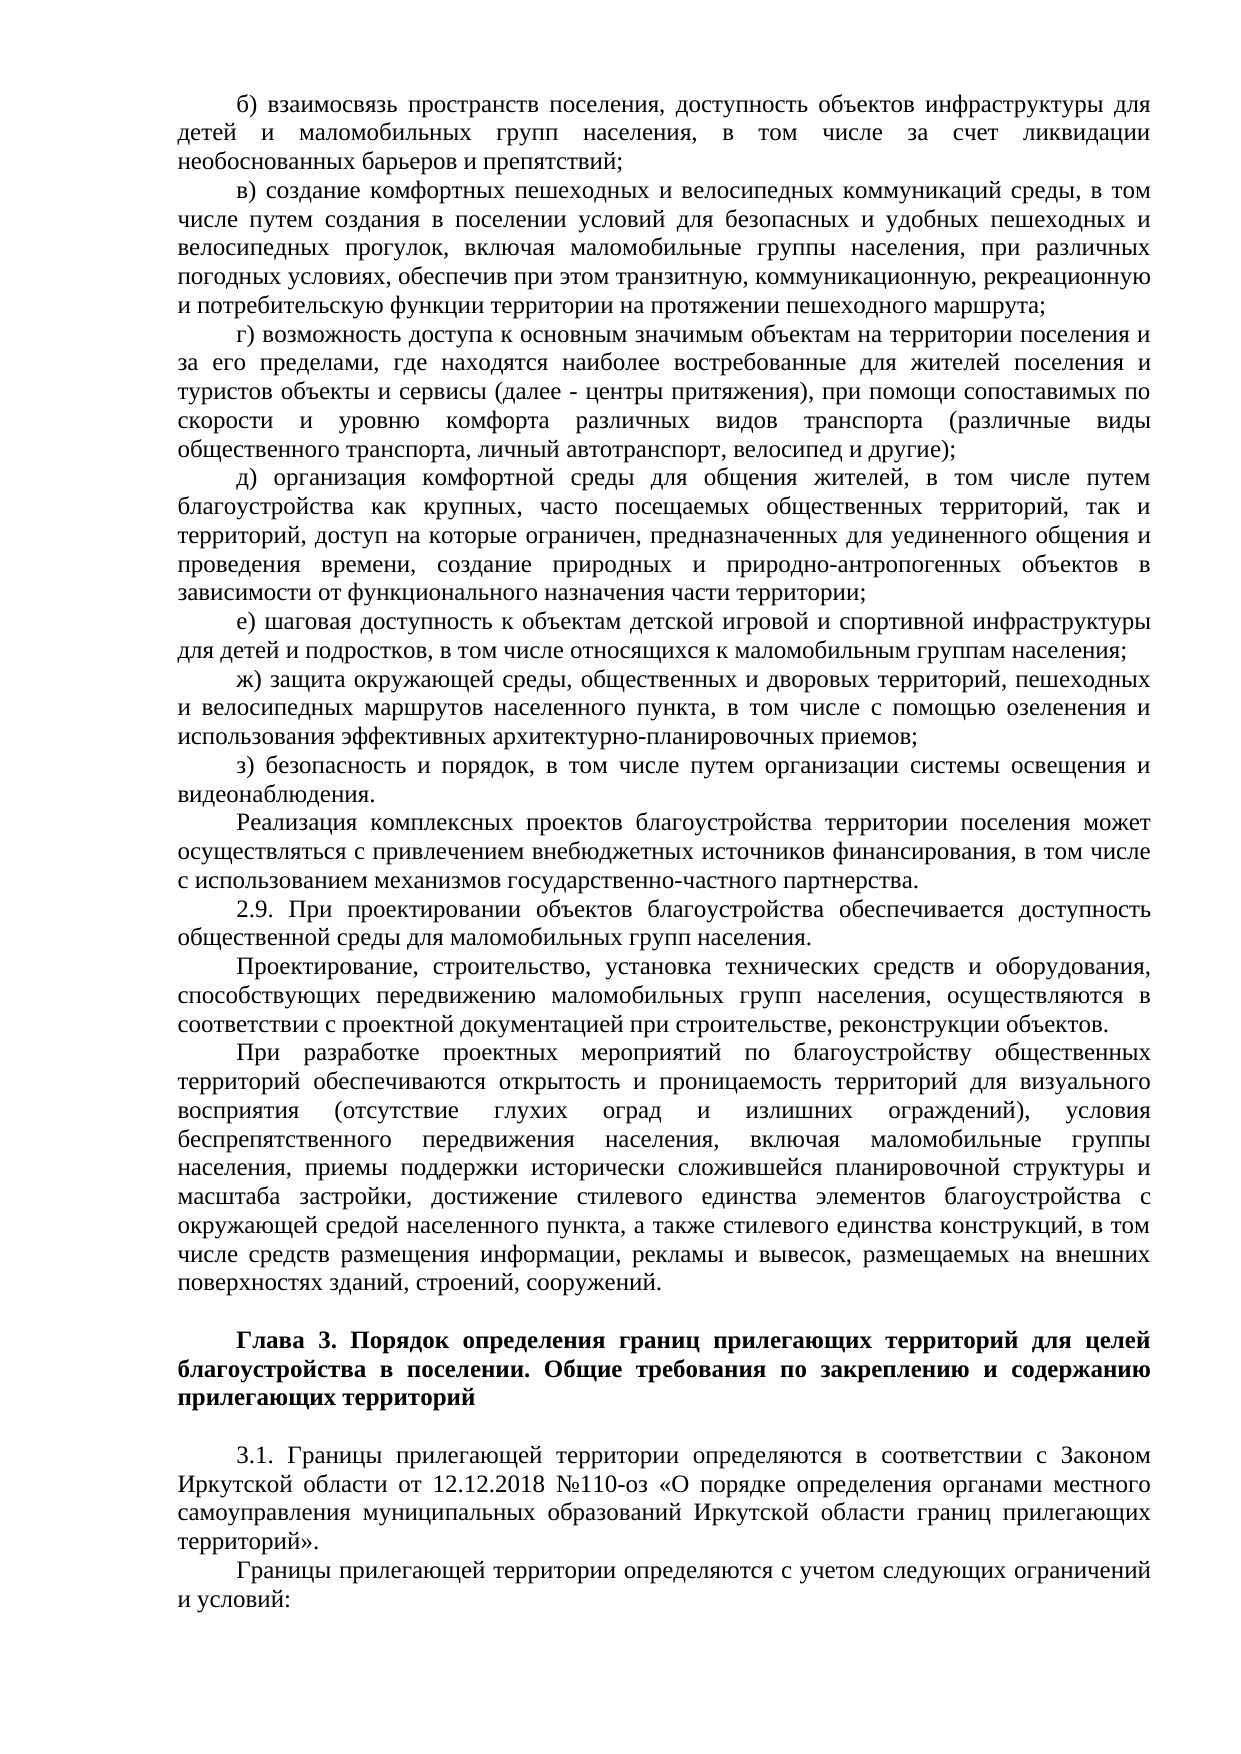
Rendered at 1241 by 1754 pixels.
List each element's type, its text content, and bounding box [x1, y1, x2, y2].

text е) шаговая доступность к объектам детской игровой и спортивной инфраструктуры для детей и подростков, в том числе относящихся к маломобильным группам населения; [177, 606, 1152, 664]
text д) организация комфортной среды для общения жителей, в том числе путем благоустройства как крупных, часто посещаемых общественных территорий, так и территорий, доступ на которые ограничен, предназначенных для уединенного общения и проведения времени, создание природных и природно-антропогенных объектов в зависимости от функционального назначения части территории; [177, 462, 1152, 606]
text Реализация комплексных проектов благоустройства территории поселения может осуществляться с привлечением внебюджетных источников финансирования, в том числе с использованием механизмов государственно-частного партнерства. [177, 807, 1152, 894]
text 2.9. При проектировании объектов благоустройства обеспечивается доступность общественной среды для маломобильных групп населения. [177, 894, 1152, 951]
text Глава 3. Порядок определения границ прилегающих территорий для целей благоустройства в поселении. Общие требования по закреплению и содержанию прилегающих территорий [177, 1325, 1152, 1411]
text ж) защита окружающей среды, общественных и дворовых территорий, пешеходных и велосипедных маршрутов населенного пункта, в том числе с помощью озеленения и использования эффективных архитектурно-планировочных приемов; [177, 664, 1152, 750]
text з) безопасность и порядок, в том числе путем организации системы освещения и видеонаблюдения. [177, 750, 1152, 807]
text в) создание комфортных пешеходных и велосипедных коммуникаций среды, в том числе путем создания в поселении условий для безопасных и удобных пешеходных и велосипедных прогулок, включая маломобильные группы населения, при различных погодных условиях, обеспечив при этом транзитную, коммуникационную, рекреационную и потребительскую функции территории на протяжении пешеходного маршрута; [177, 175, 1152, 319]
text Границы прилегающей территории определяются с учетом следующих ограничений и условий: [177, 1555, 1152, 1612]
text г) возможность доступа к основным значимым объектам на территории поселения и за его пределами, где находятся наиболее востребованные для жителей поселения и туристов объекты и сервисы (далее - центры притяжения), при помощи сопоставимых по скорости и уровню комфорта различных видов транспорта (различные виды общественного транспорта, личный автотранспорт, велосипед и другие); [177, 319, 1152, 462]
text При разработке проектных мероприятий по благоустройству общественных территорий обеспечиваются открытость и проницаемость территорий для визуального восприятия (отсутствие глухих оград и излишних ограждений), условия беспрепятственного передвижения населения, включая маломобильные группы населения, приемы поддержки исторически сложившейся планировочной структуры и масштаба застройки, достижение стилевого единства элементов благоустройства с окружающей средой населенного пункта, а также стилевого единства конструкций, в том числе средств размещения информации, рекламы и вывесок, размещаемых на внешних поверхностях зданий, строений, сооружений. [177, 1037, 1152, 1296]
text Проектирование, строительство, установка технических средств и оборудования, способствующих передвижению маломобильных групп населения, осуществляются в соответствии с проектной документацией при строительстве, реконструкции объектов. [177, 951, 1152, 1037]
text 3.1. Границы прилегающей территории определяются в соответствии с Законом Иркутской области от 12.12.2018 №110-оз «О порядке определения органами местного самоуправления муниципальных образований Иркутской области границ прилегающих территорий». [177, 1440, 1152, 1555]
text б) взаимосвязь пространств поселения, доступность объектов инфраструктуры для детей и маломобильных групп населения, в том числе за счет ликвидации необоснованных барьеров и препятствий; [177, 89, 1152, 175]
